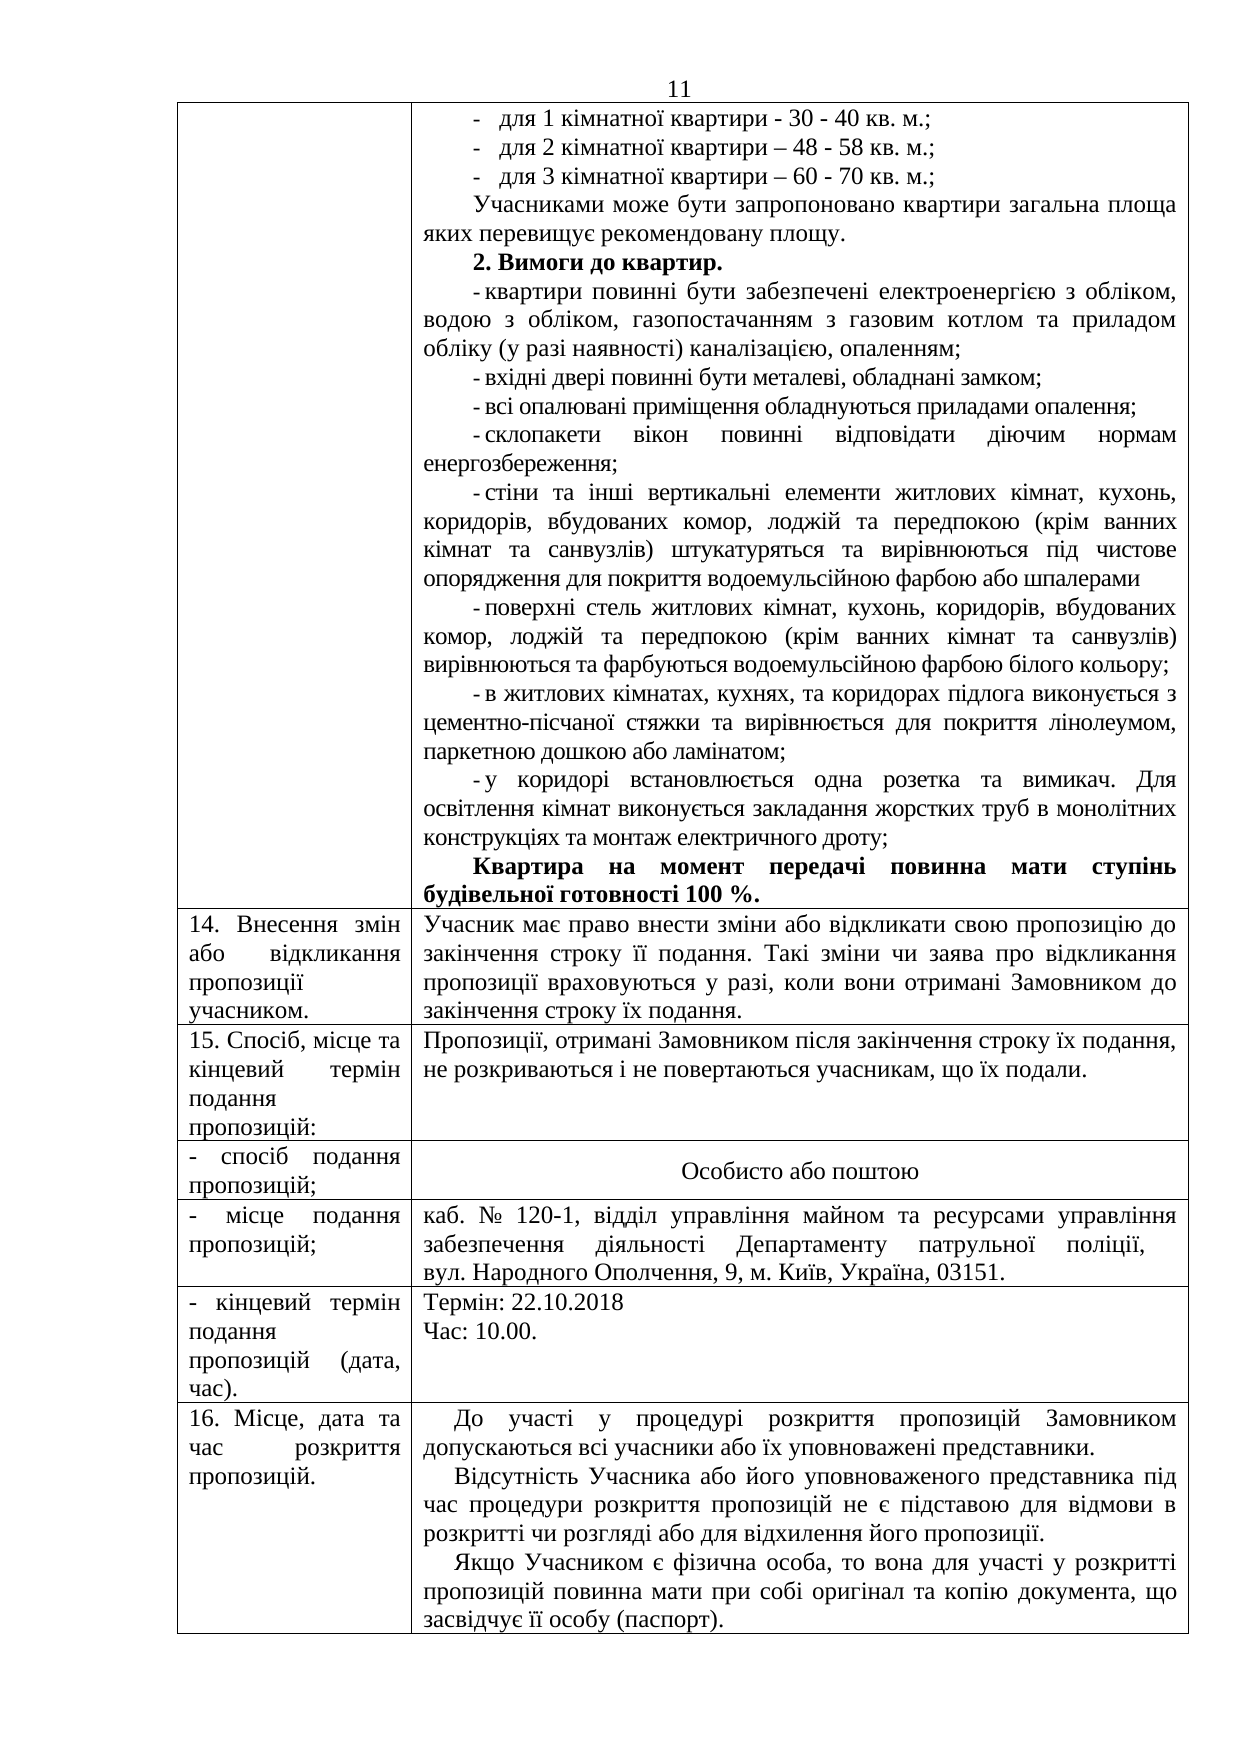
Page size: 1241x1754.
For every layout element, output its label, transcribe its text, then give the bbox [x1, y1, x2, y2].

table_cell 15. Спосіб, місце та кінцевий термін подання пропозицій: [178, 1025, 411, 1140]
table_cell - кінцевий термін подання пропозицій (дата, час). [178, 1287, 411, 1402]
table_cell Особисто або поштою [412, 1141, 1188, 1199]
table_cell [412, 103, 1188, 908]
table_cell Пропозиції, отримані Замовником після закінчення строку їх подання, не розкриваються і не повертаються учасникам, що їх подали. [412, 1025, 1188, 1140]
table_cell каб. № 120-1, відділ управління майном та ресурсами управління забезпечення діяльності Департаменту патрульної поліції, вул. Народного Ополчення, 9, м. Київ, Україна, 03151. [412, 1200, 1188, 1286]
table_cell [178, 103, 411, 908]
table_cell Термін: 22.10.2018 Час: 10.00. [412, 1287, 1188, 1402]
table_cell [178, 1403, 411, 1633]
table_cell 14. Внесення змін або відкликання пропозиції учасником. [178, 909, 411, 1024]
table_cell Учасник має право внести зміни або відкликати свою пропозицію до закінчення строку її подання. Такі зміни чи заява про відкликання пропозиції враховуються у разі, коли вони отримані Замовником до закінчення строку їх подання. [412, 909, 1188, 1024]
table_cell - місце подання пропозицій; [178, 1200, 411, 1286]
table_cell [412, 1403, 1188, 1633]
table_cell - спосіб подання пропозицій; [178, 1141, 411, 1199]
